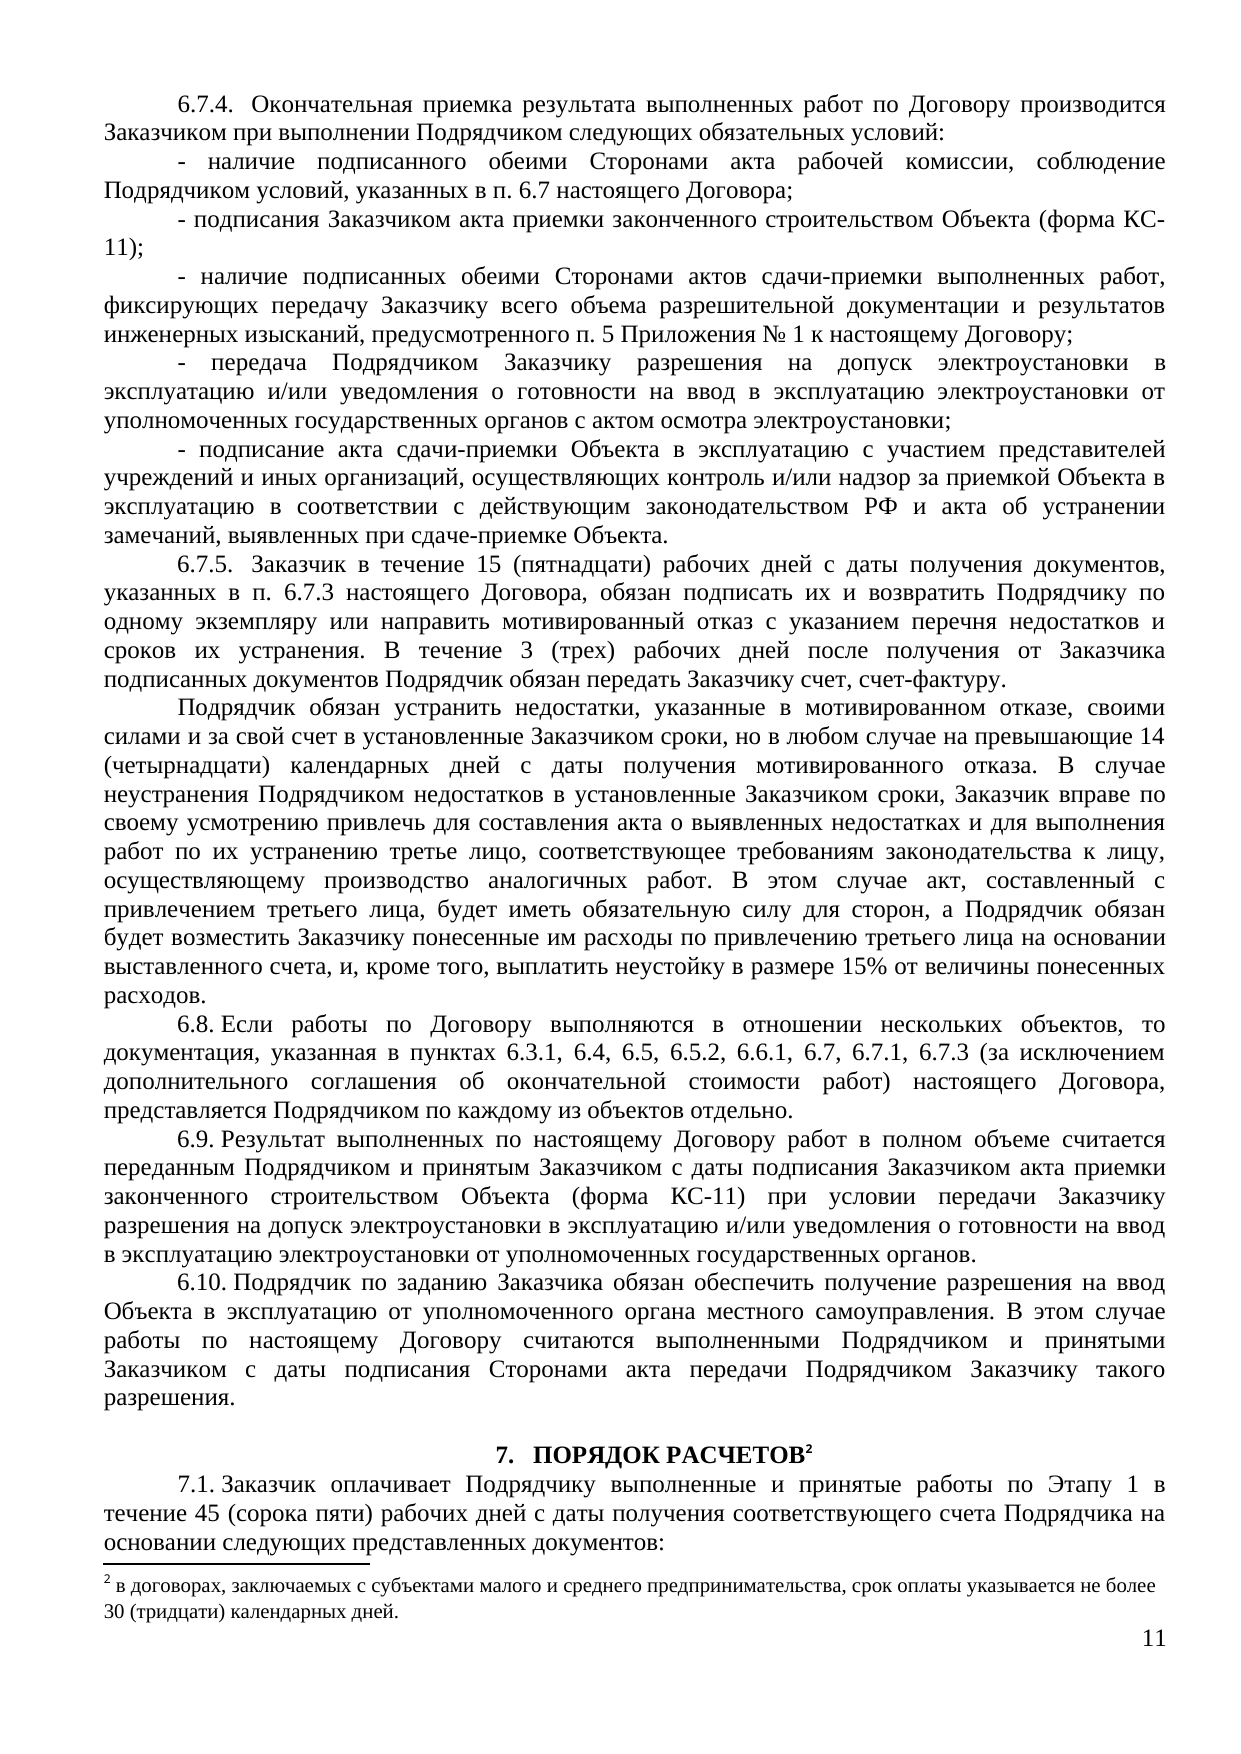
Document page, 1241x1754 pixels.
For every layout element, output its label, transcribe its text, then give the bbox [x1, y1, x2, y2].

list Подрядчик по заданию Заказчика обязан обеспечить получение разрешения на ввод Объекта в эксплуатацию от уполномоченного органа местного самоуправления. В этом случае работы по настоящему Договору считаются выполненными Подрядчиком и принятыми Заказчиком с даты подписания Сторонами акта передачи Подрядчиком Заказчику такого разрешения. [103, 1267, 1167, 1411]
list Результат выполненных по настоящему Договору работ в полном объеме считается переданным Подрядчиком и принятым Заказчиком с даты подписания Заказчиком акта приемки законченного строительством Объекта (форма КС-11) при условии передачи Заказчику разрешения на допуск электроустановки в эксплуатацию и/или уведомления о готовности на ввод в эксплуатацию электроустановки от уполномоченных государственных органов. [103, 1124, 1167, 1267]
list ПОРЯДОК РАСЧЕТОВ [141, 1440, 1167, 1469]
list Заказчик в течение 15 (пятнадцати) рабочих дней с даты получения документов, указанных в п. 6.7.3 настоящего Договора, обязан подписать их и возвратить Подрядчику по одному экземпляру или направить мотивированный отказ с указанием перечня недостатков и сроков их устранения. В течение 3 (трех) рабочих дней после получения от Заказчика подписанных документов Подрядчик обязан передать Заказчику счет, счет-фактуру. [103, 549, 1167, 692]
text - передача Подрядчиком Заказчику разрешения на допуск электроустановки в эксплуатацию и/или уведомления о готовности на ввод в эксплуатацию электроустановки от уполномоченных государственных органов с актом осмотра электроустановки; [103, 347, 1167, 434]
text - наличие подписанного обеими Сторонами акта рабочей комиссии, соблюдение Подрядчиком условий, указанных в п. 6.7 настоящего Договора; [103, 146, 1167, 204]
list Если работы по Договору выполняются в отношении нескольких объектов, то документация, указанная в пунктах 6.3.1, 6.4, 6.5, 6.5.2, 6.6.1, 6.7, 6.7.1, 6.7.3 (за исключением дополнительного соглашения об окончательной стоимости работ) настоящего Договора, представляется Подрядчиком по каждому из объектов отдельно. [103, 1009, 1167, 1124]
text - подписания Заказчиком акта приемки законченного строительством Объекта (форма КС-11); [103, 204, 1167, 261]
text - наличие подписанных обеими Сторонами актов сдачи-приемки выполненных работ, фиксирующих передачу Заказчику всего объема разрешительной документации и результатов инженерных изысканий, предусмотренного п. 5 Приложения № 1 к настоящему Договору; [103, 261, 1167, 347]
list Подрядчик обязан устранить недостатки, указанные в мотивированном отказе, своими силами и за свой счет в установленные Заказчиком сроки, но в любом случае на превышающие 14 (четырнадцати) календарных дней с даты получения мотивированного отказа. В случае неустранения Подрядчиком недостатков в установленные Заказчиком сроки, Заказчик вправе по своему усмотрению привлечь для составления акта о выявленных недостатках и для выполнения работ по их устранению третье лицо, соответствующее требованиям законодательства к лицу, осуществляющему производство аналогичных работ. В этом случае акт, составленный с привлечением третьего лица, будет иметь обязательную силу для сторон, а Подрядчик обязан будет возместить Заказчику понесенные им расходы по привлечению третьего лица на основании выставленного счета, и, кроме того, выплатить неустойку в размере 15% от величины понесенных расходов. [103, 692, 1167, 1009]
list Окончательная приемка результата выполненных работ по Договору производится Заказчиком при выполнении Подрядчиком следующих обязательных условий: [103, 89, 1167, 146]
list Заказчик оплачивает Подрядчику выполненные и принятые работы по Этапу 1 в течение 45 (сорока пяти) рабочих дней с даты получения соответствующего счета Подрядчика на основании следующих представленных документов: [103, 1469, 1167, 1556]
text - подписание акта сдачи-приемки Объекта в эксплуатацию с участием представителей учреждений и иных организаций, осуществляющих контроль и/или надзор за приемкой Объекта в эксплуатацию в соответствии с действующим законодательством РФ и акта об устранении замечаний, выявленных при сдаче-приемке Объекта. [103, 434, 1167, 549]
